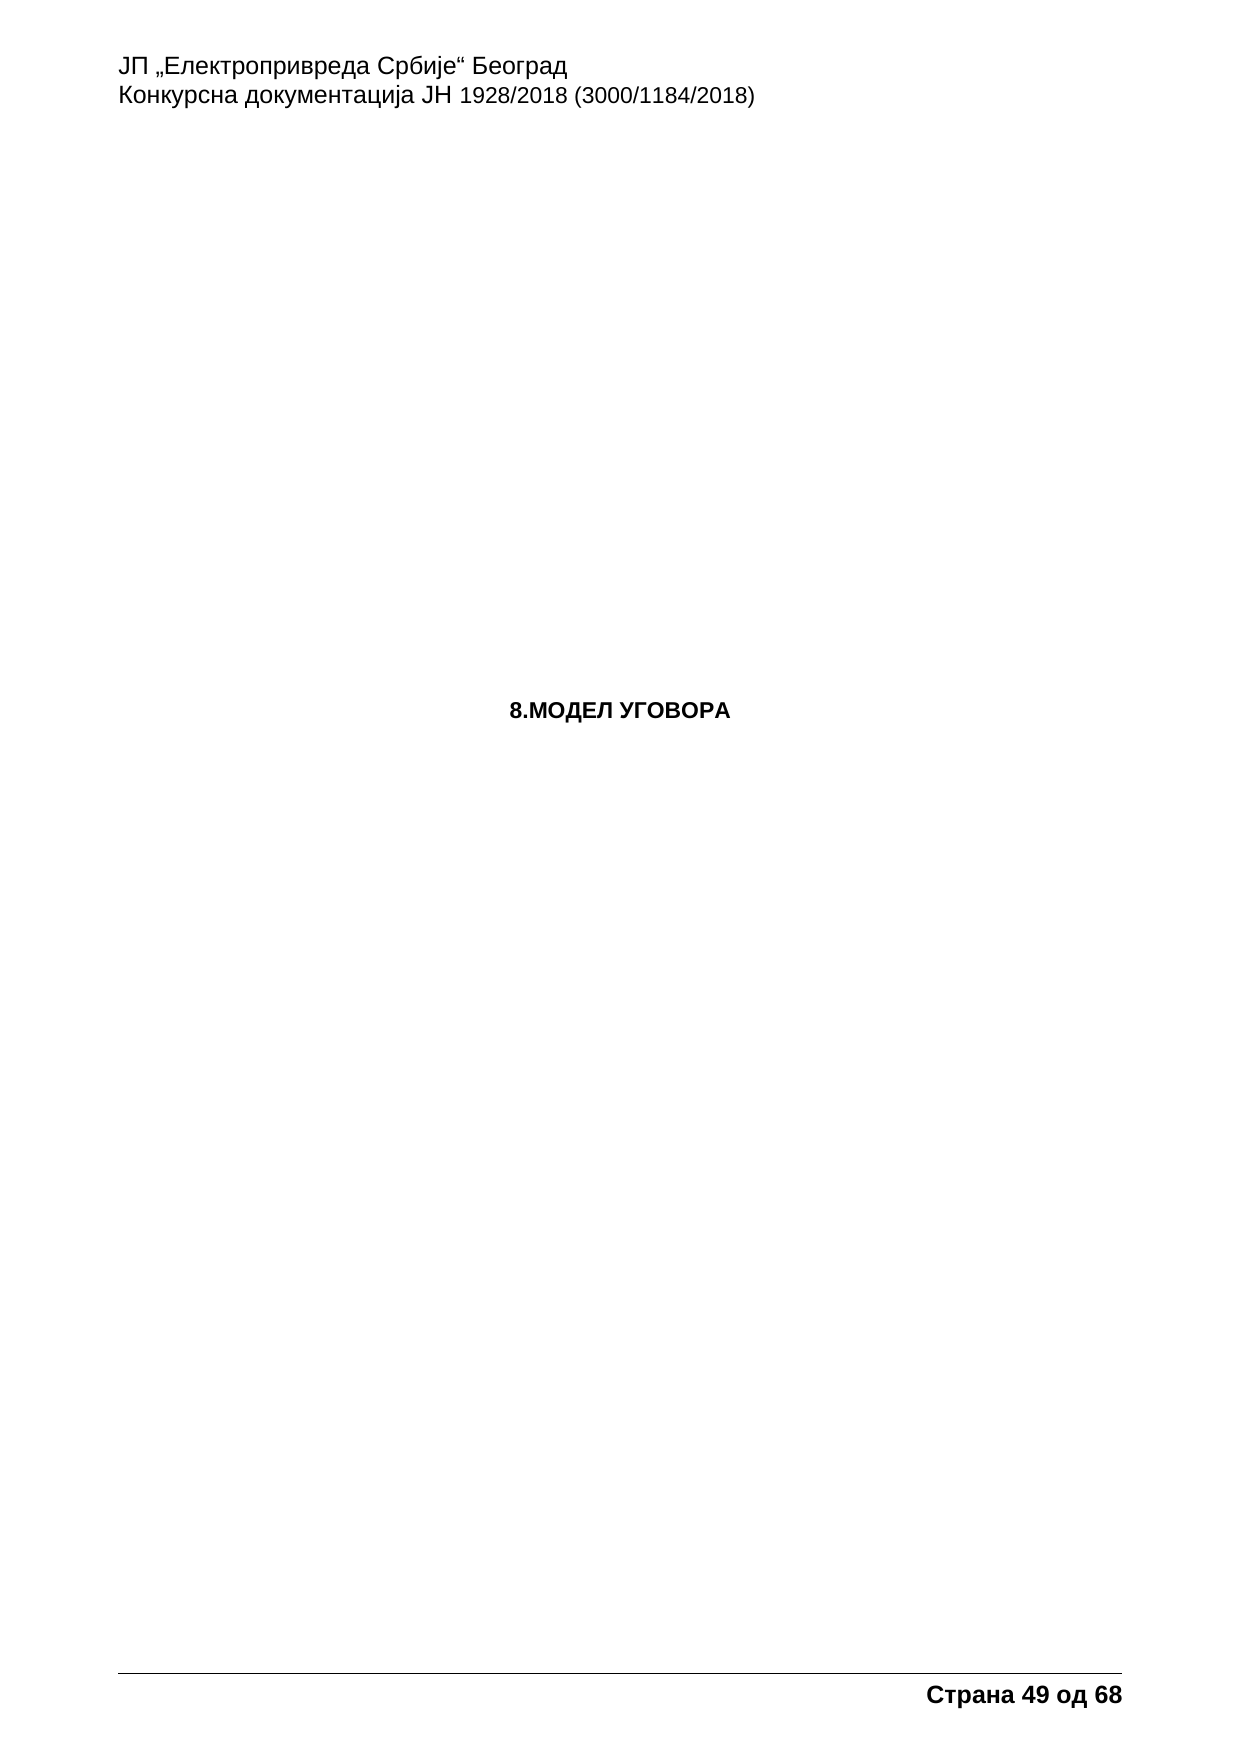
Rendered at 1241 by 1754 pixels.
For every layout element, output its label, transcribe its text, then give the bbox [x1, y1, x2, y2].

text 8.МОДЕЛ УГОВОРА [118, 697, 1122, 723]
